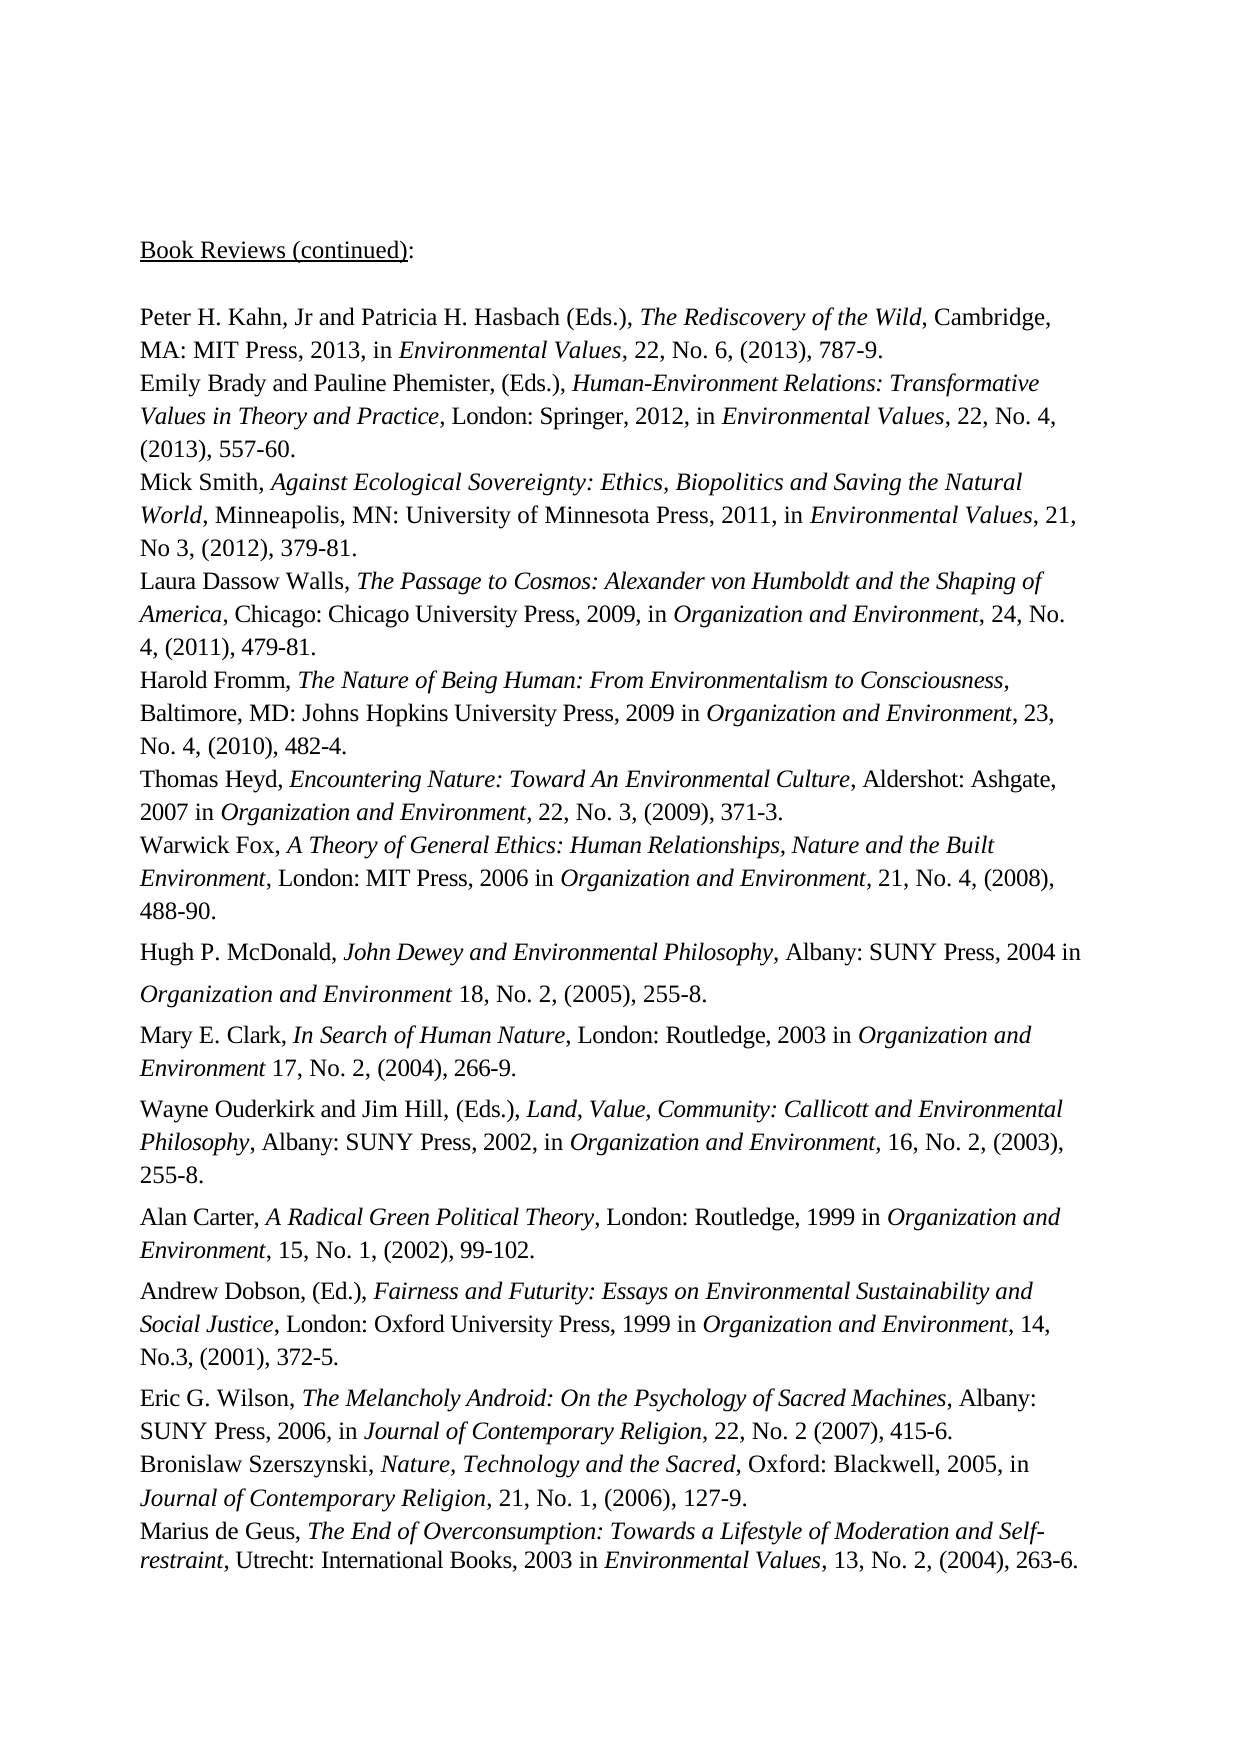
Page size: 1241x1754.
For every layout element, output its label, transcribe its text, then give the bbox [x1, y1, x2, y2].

text Harold Fromm, The Nature of Being Human: From Environmentalism to Consciousness, Baltimore, MD: Johns Hopkins University Press, 2009 in Organization and Environment, 23, No. 4, (2010), 482-4. [139, 665, 1065, 760]
text Mick Smith, Against Ecological Sovereignty: Ethics, Biopolitics and Saving the Natural World, Minneapolis, MN: University of Minnesota Press, 2011, in Environmental Values, 21, No 3, (2012), 379-81. [139, 467, 1091, 562]
text Thomas Heyd, Encountering Nature: Toward An Environmental Culture, Aldershot: Ashgate, 2007 in Organization and Environment, 22, No. 3, (2009), 371-3. [139, 764, 1103, 826]
text Laura Dassow Walls, The Passage to Cosmos: Alexander von Humboldt and the Shaping of America, Chicago: Chicago University Press, 2009, in Organization and Environment, 24, No. 4, (2011), 479-81. [139, 566, 1076, 661]
text Peter H. Kahn, Jr and Patricia H. Hasbach (Eds.), The Rediscovery of the Wild, Cambridge, MA: MIT Press, 2013, in Environmental Values, 22, No. 6, (2013), 787-9. [139, 302, 1103, 363]
text Bronislaw Szerszynski, Nature, Technology and the Sacred, Oxford: Blackwell, 2005, in [139, 1449, 1103, 1478]
text 255-8. [139, 1160, 1103, 1189]
text Mary E. Clark, In Search of Human Nature, London: Routledge, 2003 in Organization and Environment 17, No. 2, (2004), 266-9. [139, 1020, 1103, 1082]
text Marius de Geus, The End of Overconsumption: Towards a Lifestyle of Moderation and Self- restraint, Utrecht: International Books, 2003 in Environmental Values, 13, No. 2, (2004), 263-6. [139, 1516, 1103, 1573]
text Journal of Contemporary Religion, 21, No. 1, (2006), 127-9. [139, 1483, 1103, 1512]
text Emily Brady and Pauline Phemister, (Eds.), Human-Environment Relations: Transformative Values in Theory and Practice, London: Springer, 2012, in Environmental Values, 22, No. 4, (2013), 557-60. [139, 368, 1066, 463]
text 488-90. [139, 896, 1103, 925]
text Organization and Environment 18, No. 2, (2005), 255-8. [139, 979, 1103, 1007]
text Book Reviews (continued): [139, 235, 1076, 264]
text Alan Carter, A Radical Green Political Theory, London: Routledge, 1999 in Organization and Environment, 15, No. 1, (2002), 99-102. [139, 1202, 1103, 1264]
text Warwick Fox, A Theory of General Ethics: Human Relationships, Nature and the Built Environment, London: MIT Press, 2006 in Organization and Environment, 21, No. 4, (2008), [139, 830, 1064, 892]
text Hugh P. McDonald, John Dewey and Environmental Philosophy, Albany: SUNY Press, 2004 in [139, 937, 1103, 966]
text Wayne Ouderkirk and Jim Hill, (Eds.), Land, Value, Community: Callicott and Environmental Philosophy, Albany: SUNY Press, 2002, in Organization and Environment, 16, No. 2, (2003), [139, 1094, 1073, 1156]
text Andrew Dobson, (Ed.), Fairness and Futurity: Essays on Environmental Sustainability and Social Justice, London: Oxford University Press, 1999 in Organization and Environment, 14, No.3, (2001), 372-5. [139, 1276, 1076, 1371]
text Eric G. Wilson, The Melancholy Android: On the Psychology of Sacred Machines, Albany: SUNY Press, 2006, in Journal of Contemporary Religion, 22, No. 2 (2007), 415-6. [139, 1383, 1103, 1445]
